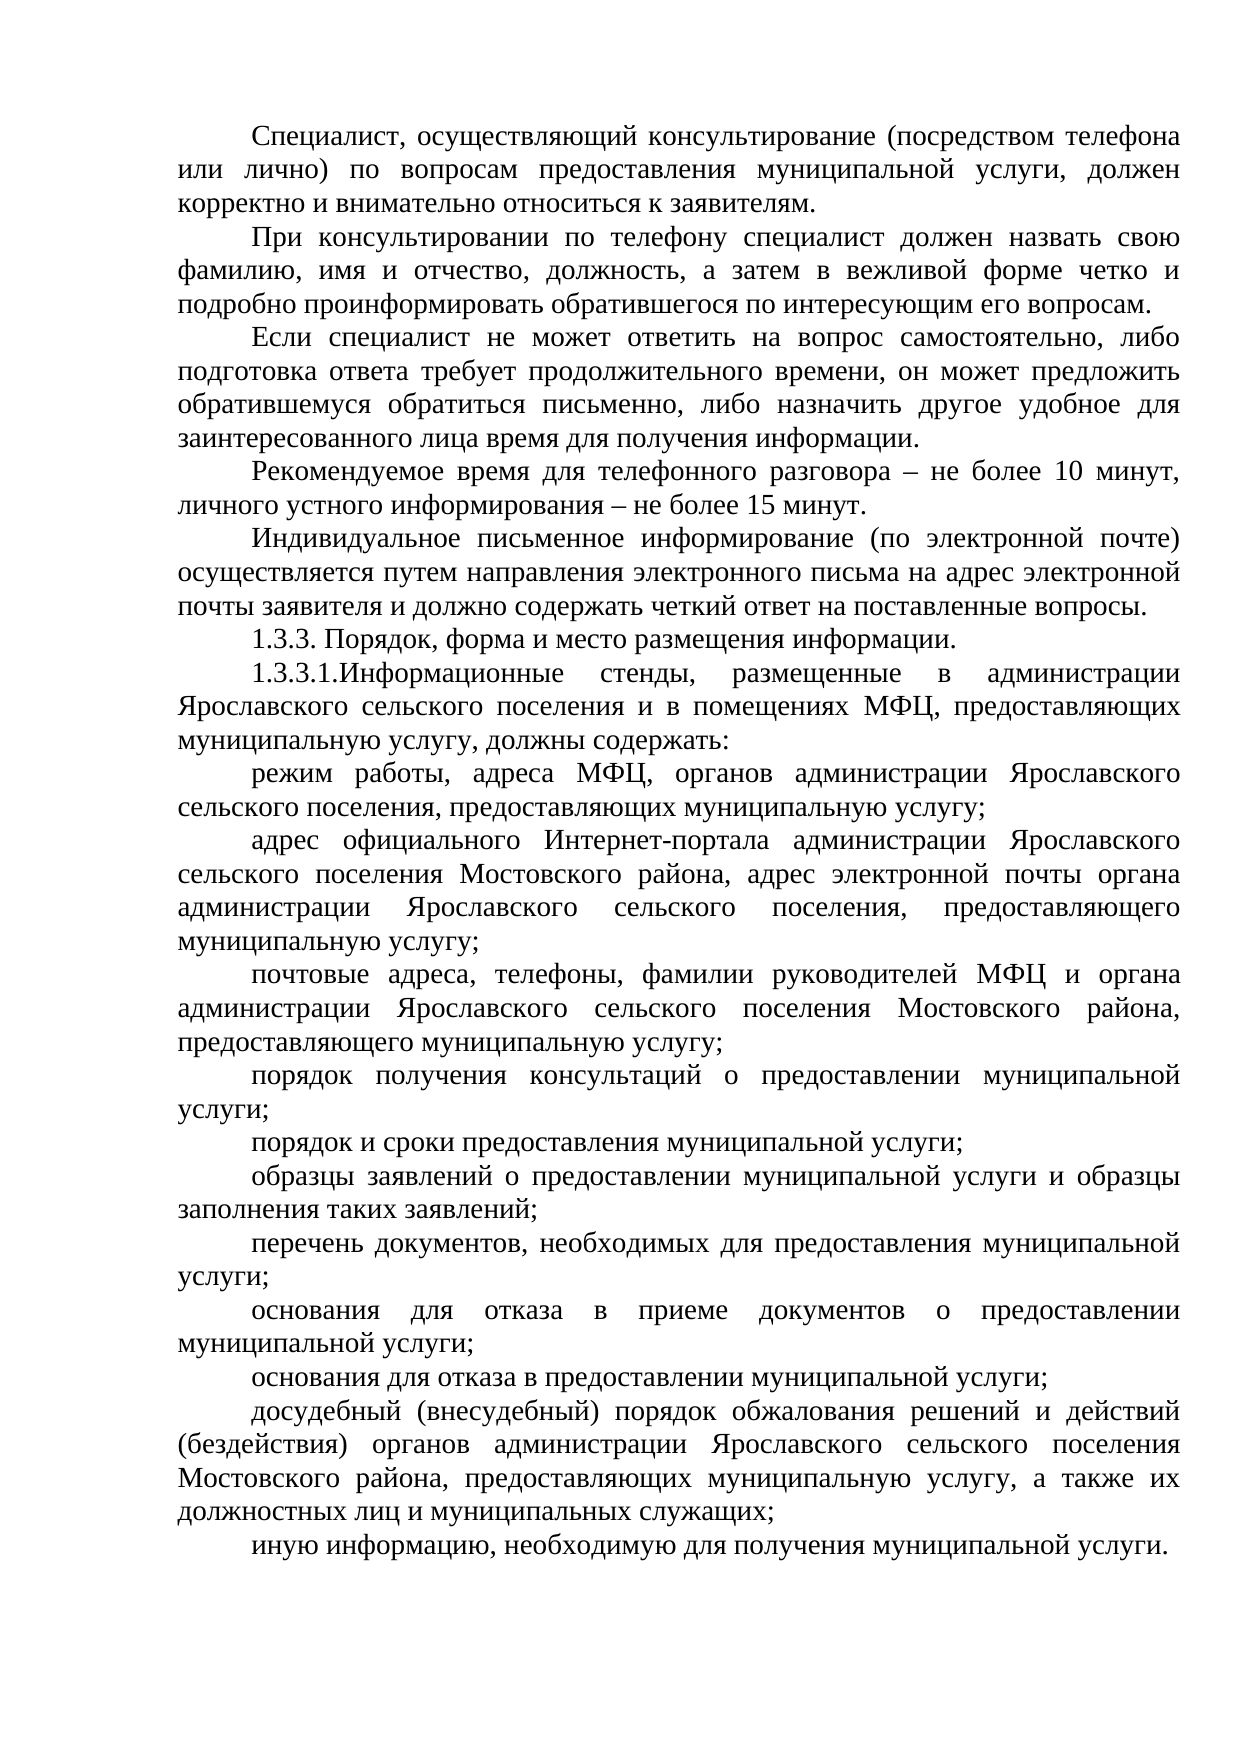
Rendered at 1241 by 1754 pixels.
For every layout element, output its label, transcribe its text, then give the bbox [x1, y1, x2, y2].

text 1.3.3. Порядок, форма и место размещения информации. [177, 621, 1181, 655]
text адрес официального Интернет-портала администрации Ярославского сельского поселения Мостовского района, адрес электронной почты органа администрации Ярославского сельского поселения, предоставляющего муниципальную услугу; [177, 822, 1181, 957]
text Специалист, осуществляющий консультирование (посредством телефона или лично) по вопросам предоставления муниципальной услуги, должен корректно и внимательно относиться к заявителям. [177, 118, 1181, 219]
text Рекомендуемое время для телефонного разговора – не более 10 минут, личного устного информирования – не более 15 минут. [177, 453, 1181, 521]
text почтовые адреса, телефоны, фамилии руководителей МФЦ и органа администрации Ярославского сельского поселения Мостовского района, предоставляющего муниципальную услугу; [177, 957, 1181, 1057]
text иную информацию, необходимую для получения муниципальной услуги. [177, 1527, 1181, 1560]
text порядок получения консультаций о предоставлении муниципальной услуги; [177, 1057, 1181, 1124]
text основания для отказа в приеме документов о предоставлении муниципальной услуги; [177, 1292, 1181, 1359]
text Если специалист не может ответить на вопрос самостоятельно, либо подготовка ответа требует продолжительного времени, он может предложить обратившемуся обратиться письменно, либо назначить другое удобное для заинтересованного лица время для получения информации. [177, 319, 1181, 453]
text Индивидуальное письменное информирование (по электронной почте) осуществляется путем направления электронного письма на адрес электронной почты заявителя и должно содержать четкий ответ на поставленные вопросы. [177, 521, 1181, 621]
text досудебный (внесудебный) порядок обжалования решений и действий (бездействия) органов администрации Ярославского сельского поселения Мостовского района, предоставляющих муниципальную услугу, а также их должностных лиц и муниципальных служащих; [177, 1393, 1181, 1527]
text основания для отказа в предоставлении муниципальной услуги; [177, 1359, 1181, 1393]
text порядок и сроки предоставления муниципальной услуги; [177, 1124, 1181, 1158]
text режим работы, адреса МФЦ, органов администрации Ярославского сельского поселения, предоставляющих муниципальную услугу; [177, 755, 1181, 822]
text При консультировании по телефону специалист должен назвать свою фамилию, имя и отчество, должность, а затем в вежливой форме четко и подробно проинформировать обратившегося по интересующим его вопросам. [177, 219, 1181, 319]
text образцы заявлений о предоставлении муниципальной услуги и образцы заполнения таких заявлений; [177, 1158, 1181, 1225]
text 1.3.3.1.Информационные стенды, размещенные в администрации Ярославского сельского поселения и в помещениях МФЦ, предоставляющих муниципальную услугу, должны содержать: [177, 655, 1181, 755]
text перечень документов, необходимых для предоставления муниципальной услуги; [177, 1225, 1181, 1292]
